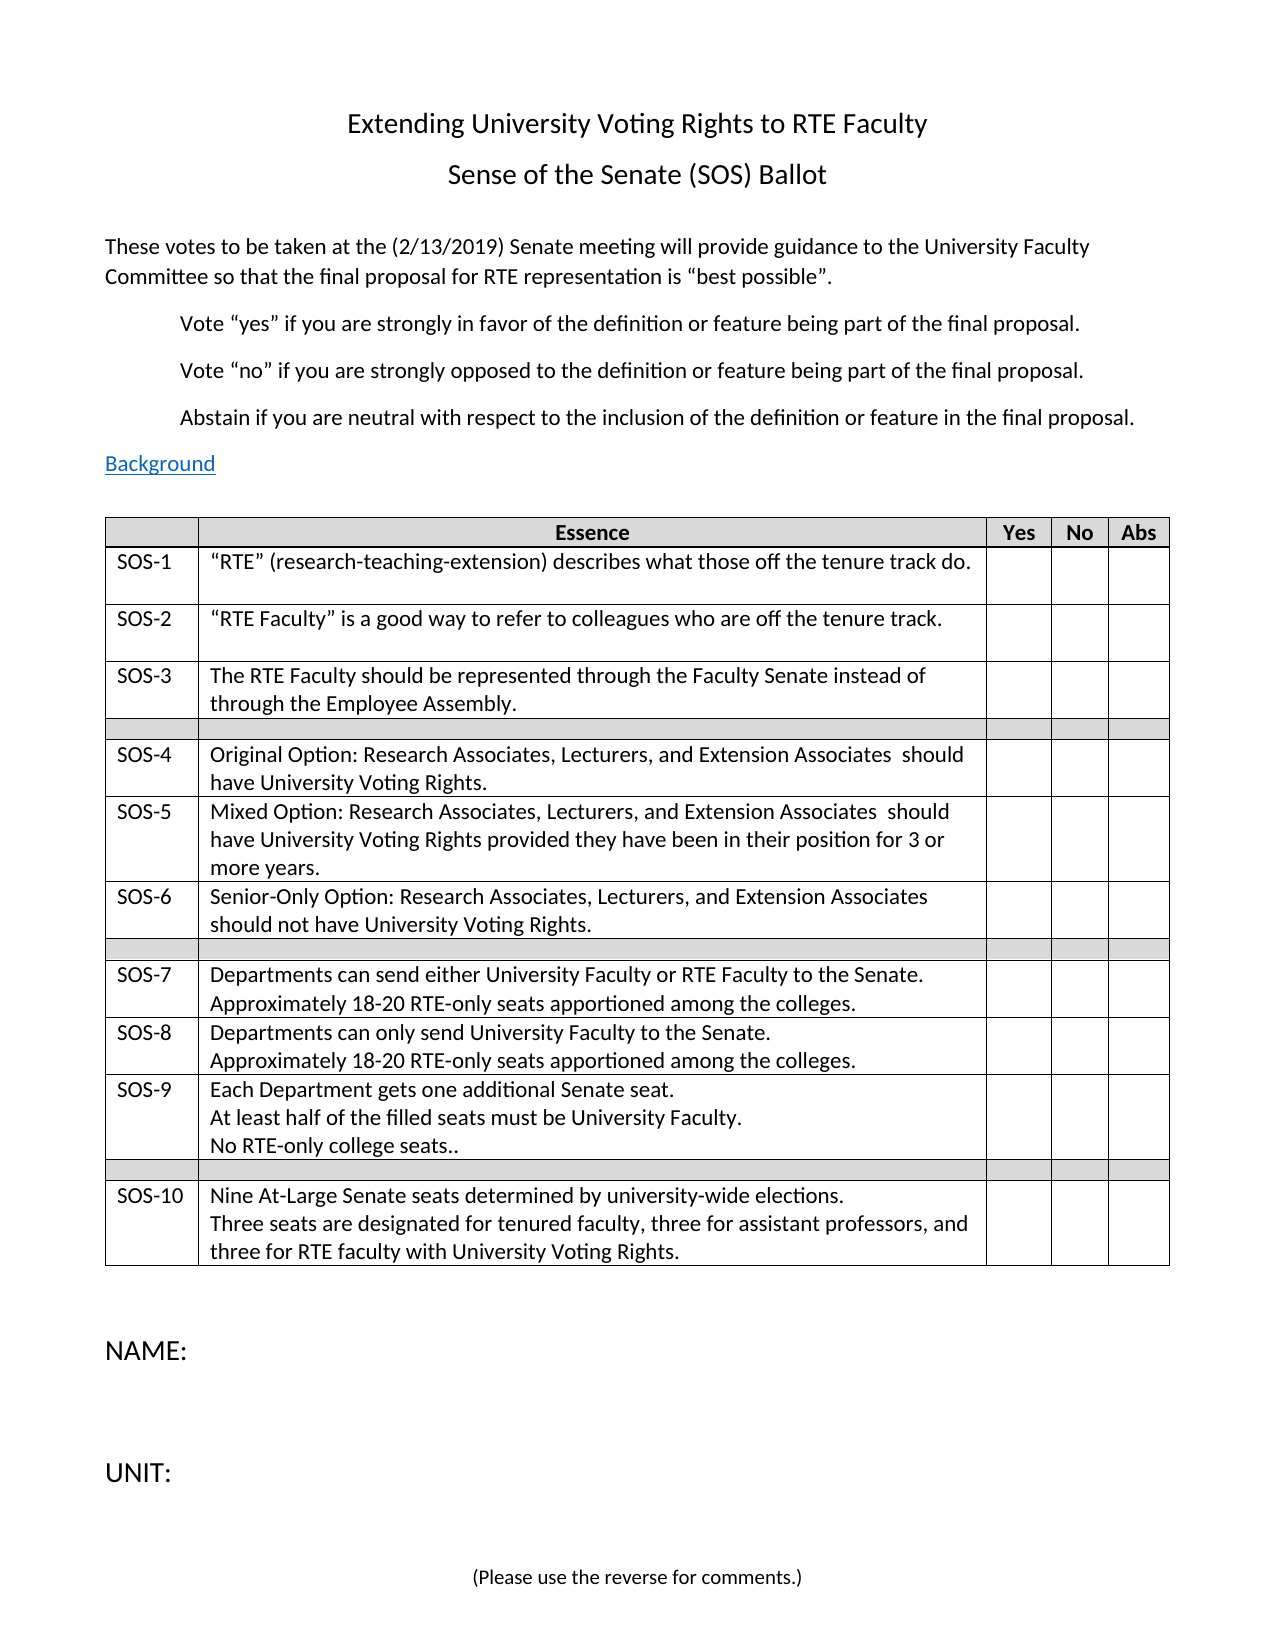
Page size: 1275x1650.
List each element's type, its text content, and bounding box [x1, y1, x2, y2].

table_cell [199, 719, 986, 739]
table_cell [1109, 605, 1169, 661]
table_cell [106, 1160, 198, 1180]
table_cell [987, 662, 1051, 718]
text These votes to be taken at the (2/13/2019) Senate meeting will provide guidance to the University Faculty Committee so that the final proposal for RTE representation is “best possible”. [105, 232, 1170, 290]
text Vote “no” if you are strongly opposed to the definition or feature being part of the final proposal. [105, 356, 1170, 384]
table_cell [987, 1075, 1051, 1159]
table_cell [1109, 882, 1169, 938]
table_cell [987, 740, 1051, 796]
table_cell [1052, 1160, 1108, 1180]
table_cell SOS-10 [106, 1181, 198, 1265]
table_cell [1052, 1075, 1108, 1159]
table_cell [1052, 1018, 1108, 1074]
table_cell Mixed Option: Research Associates, Lecturers, and Extension Associates should have University Voting Rights provided they have been in their position for 3 or more years. [199, 797, 986, 881]
table_cell [1052, 548, 1108, 603]
table_cell [1109, 939, 1169, 959]
table_cell [987, 939, 1051, 959]
table_cell [1109, 1181, 1169, 1265]
table_header Essence [199, 518, 986, 546]
table_cell SOS-9 [106, 1075, 198, 1159]
table_cell [1109, 797, 1169, 881]
table_cell [1052, 605, 1108, 661]
table_cell SOS-5 [106, 797, 198, 881]
table_cell [987, 605, 1051, 661]
table_cell Original Option: Research Associates, Lecturers, and Extension Associates should have University Voting Rights. [199, 740, 986, 796]
table_cell [1052, 961, 1108, 1017]
text Extending University Voting Rights to RTE Faculty [105, 105, 1170, 141]
table_cell [1109, 1018, 1169, 1074]
table_cell SOS-8 [106, 1018, 198, 1074]
table_cell Nine At-Large Senate seats determined by university-wide elections. Three seats are designated for tenured faculty, three for assistant professors, and three for RTE faculty with University Voting Rights. [199, 1181, 986, 1265]
table_cell [199, 939, 986, 959]
table_cell “RTE” (research-teaching-extension) describes what those off the tenure track do. [199, 548, 986, 603]
table_cell SOS-2 [106, 605, 198, 661]
table_cell [106, 719, 198, 739]
text NAME: [105, 1332, 1170, 1368]
table_cell [1109, 662, 1169, 718]
table_cell [1109, 740, 1169, 796]
table_cell [1109, 1160, 1169, 1180]
table_header Abs [1109, 518, 1169, 546]
table_cell [1052, 939, 1108, 959]
text Background [105, 449, 1170, 478]
table_cell [199, 1160, 986, 1180]
table_header Yes [987, 518, 1051, 546]
table_cell [1109, 961, 1169, 1017]
table_cell [987, 797, 1051, 881]
table_cell SOS-3 [106, 662, 198, 718]
table_cell SOS-4 [106, 740, 198, 796]
table_cell [987, 548, 1051, 603]
table_cell SOS-6 [106, 882, 198, 938]
table_cell [1109, 548, 1169, 603]
table_cell [987, 1018, 1051, 1074]
table_cell [1052, 740, 1108, 796]
text Abstain if you are neutral with respect to the inclusion of the definition or feature in the final proposal. [105, 403, 1170, 431]
table_header [106, 518, 198, 546]
table_cell [987, 1181, 1051, 1265]
table_cell SOS-7 [106, 961, 198, 1017]
table_cell [1109, 1075, 1169, 1159]
table_cell Departments can send either University Faculty or RTE Faculty to the Senate. Approximately 18-20 RTE-only seats apportioned among the colleges. [199, 961, 986, 1017]
table_cell [987, 1160, 1051, 1180]
text Sense of the Senate (SOS) Ballot [105, 156, 1170, 192]
table_cell Each Department gets one additional Senate seat. At least half of the filled seats must be University Faculty. No RTE-only college seats.. [199, 1075, 986, 1159]
table_cell [987, 882, 1051, 938]
table_cell [1052, 719, 1108, 739]
table_cell [1052, 797, 1108, 881]
table_cell “RTE Faculty” is a good way to refer to colleagues who are off the tenure track. [199, 605, 986, 661]
table_cell The RTE Faculty should be represented through the Faculty Senate instead of through the Employee Assembly. [199, 662, 986, 718]
table_cell Departments can only send University Faculty to the Senate. Approximately 18-20 RTE-only seats apportioned among the colleges. [199, 1018, 986, 1074]
table_cell [1052, 882, 1108, 938]
table_cell [106, 939, 198, 959]
table_cell [987, 961, 1051, 1017]
text UNIT: [105, 1454, 1170, 1489]
table_cell Senior-Only Option: Research Associates, Lecturers, and Extension Associates should not have University Voting Rights. [199, 882, 986, 938]
table_cell SOS-1 [106, 548, 198, 603]
table_cell [987, 719, 1051, 739]
text (Please use the reverse for comments.) [105, 1564, 1170, 1589]
table_cell [1109, 719, 1169, 739]
table_cell [1052, 1181, 1108, 1265]
text Vote “yes” if you are strongly in favor of the definition or feature being part of the final proposal. [105, 309, 1170, 337]
table_cell [1052, 662, 1108, 718]
table_header No [1052, 518, 1108, 546]
